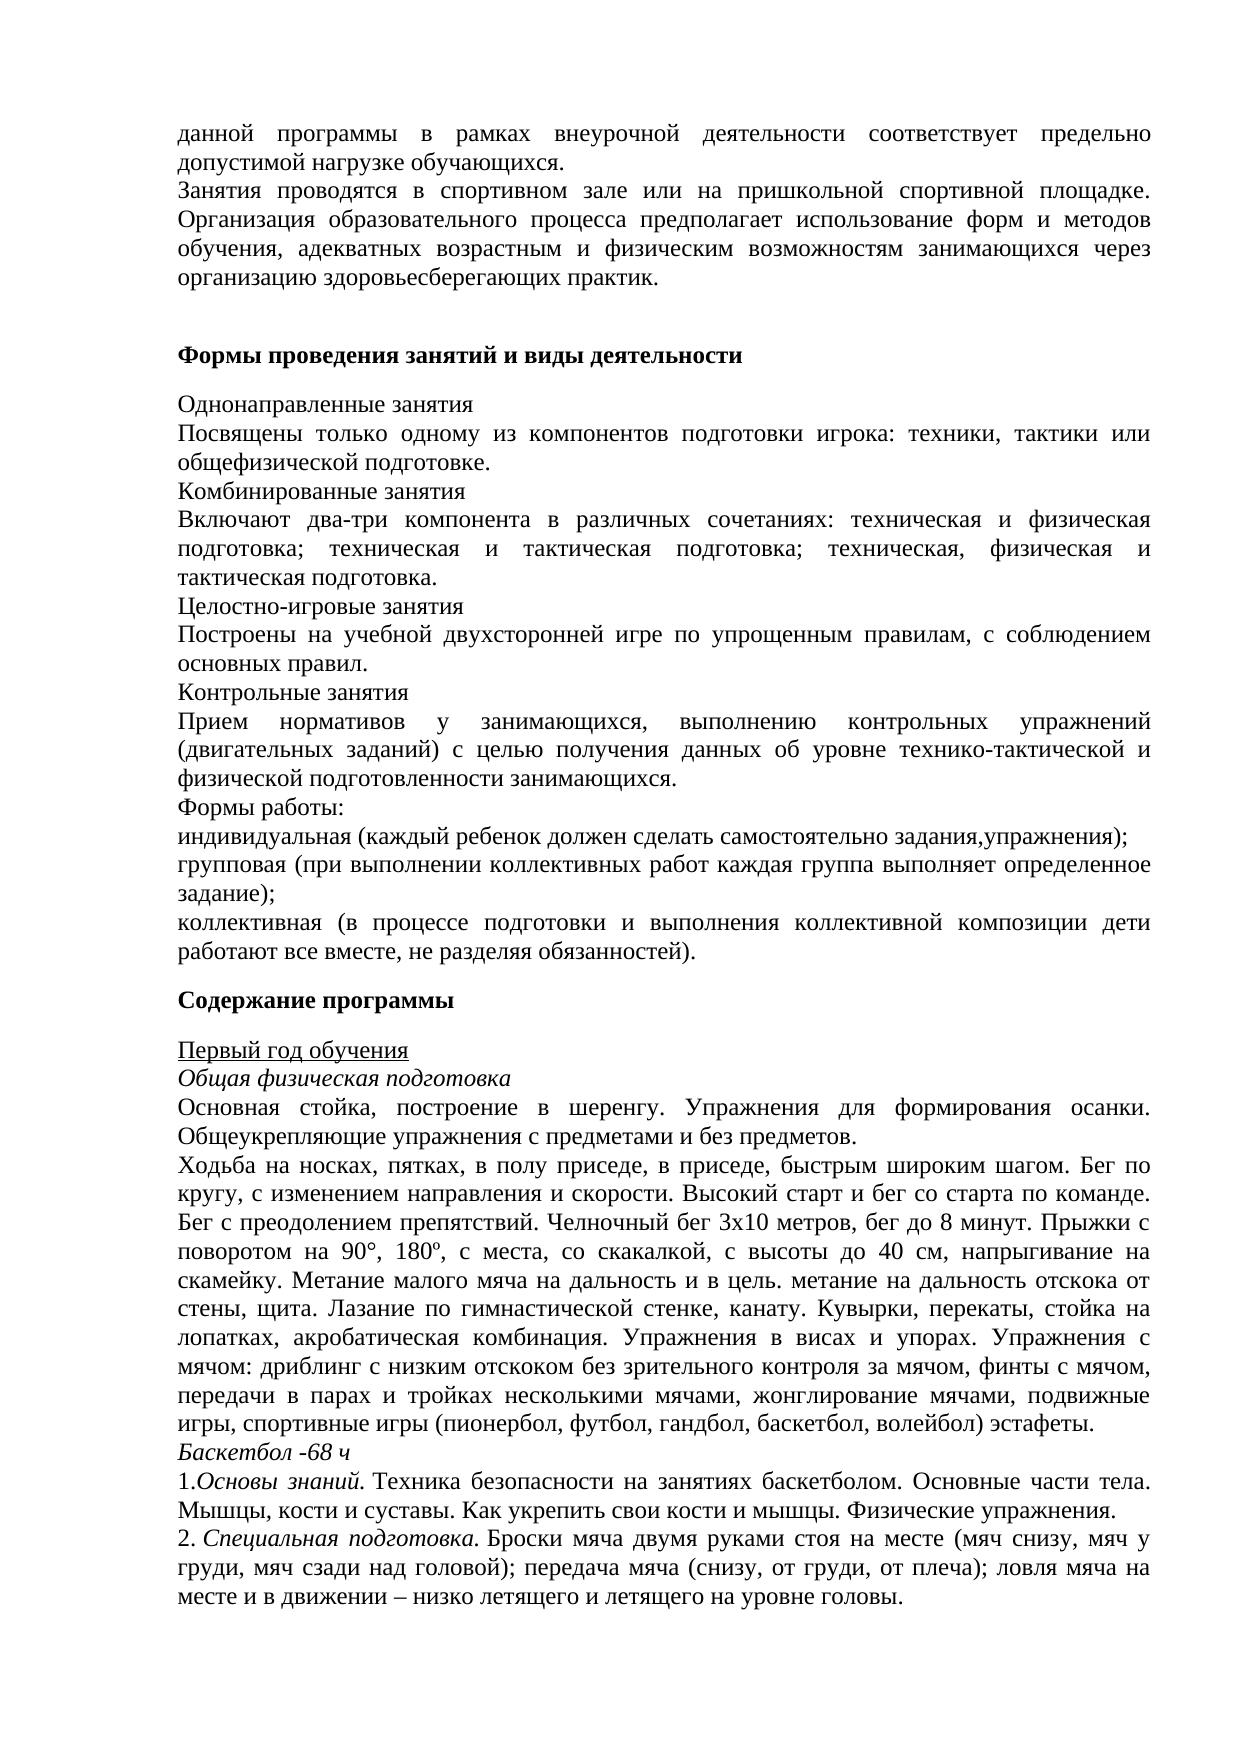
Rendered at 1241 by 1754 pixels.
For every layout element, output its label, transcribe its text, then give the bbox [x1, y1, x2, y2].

text Включают два-три компонента в различных сочетаниях: техническая и физическая подготовка; техническая и тактическая подготовка; техническая, физическая и тактическая подготовка. [177, 504, 1152, 591]
text Общая физическая подготовка [177, 1063, 1152, 1092]
text Первый год обучения [177, 1035, 1152, 1063]
text Баскетбол -68 ч [177, 1437, 1152, 1466]
text Ходьба на носках, пятках, в полу приседе, в приседе, быстрым широким шагом. Бег по кругу, с изменением направления и скорости. Высокий старт и бег со старта по команде. Бег с преодолением препятствий. Челночный бег 3х10 метров, бег до 8 минут. Прыжки с поворотом на 90°, 180º, с места, со скакалкой, с высоты до 40 см, напрыгивание на скамейку. Метание малого мяча на дальность и в цель. метание на дальность отскока от стены, щита. Лазание по гимнастической стенке, канату. Кувырки, перекаты, стойка на лопатках, акробатическая комбинация. Упражнения в висах и упорах. Упражнения с мячом: дриблинг с низким отскоком без зрительного контроля за мячом, финты с мячом, передачи в парах и тройках несколькими мячами, жонглирование мячами, подвижные игры, спортивные игры (пионербол, футбол, гандбол, баскетбол, волейбол) эстафеты. [177, 1150, 1152, 1437]
text Формы проведения занятий и виды деятельности [177, 340, 1152, 369]
text Формы работы: [177, 792, 1152, 821]
text 1.Основы знаний. Техника безопасности на занятиях баскетболом. Основные части тела. Мышцы, кости и суставы. Как укрепить свои кости и мышцы. Физические упражнения. [177, 1466, 1152, 1523]
text групповая (при выполнении коллективных работ каждая группа выполняет определенное задание); [177, 849, 1152, 907]
text Целостно-игровые занятия [177, 591, 1152, 619]
text Прием нормативов у занимающихся, выполнению контрольных упражнений (двигательных заданий) с целью получения данных об уровне технико-тактической и физической подготовленности занимающихся. [177, 706, 1152, 792]
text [177, 118, 1152, 176]
text 2. Специальная подготовка. Броски мяча двумя руками стоя на месте (мяч снизу, мяч у груди, мяч сзади над головой); передача мяча (снизу, от груди, от плеча); ловля мяча на месте и в движении – низко летящего и летящего на уровне головы. [177, 1523, 1152, 1610]
text Содержание программы [177, 985, 1152, 1014]
text Посвящены только одному из компонентов подготовки игрока: техники, тактики или общефизической подготовке. [177, 418, 1152, 476]
text Контрольные занятия [177, 677, 1152, 706]
text коллективная (в процессе подготовки и выполнения коллективной композиции дети работают все вместе, не разделяя обязанностей). [177, 907, 1152, 964]
text Однонаправленные занятия [177, 389, 1152, 418]
text Комбинированные занятия [177, 476, 1152, 504]
text индивидуальная (каждый ребенок должен сделать самостоятельно задания,упражнения); [177, 821, 1152, 849]
text Построены на учебной двухсторонней игре по упрощенным правилам, с соблюдением основных правил. [177, 619, 1152, 677]
text Занятия проводятся в спортивном зале или на пришкольной спортивной площадке. Организация образовательного процесса предполагает использование форм и методов обучения, адекватных возрастным и физическим возможностям занимающихся через организацию здоровьесберегающих практик. [177, 176, 1152, 291]
text Основная стойка, построение в шеренгу. Упражнения для формирования осанки. Общеукрепляющие упражнения с предметами и без предметов. [177, 1092, 1152, 1150]
